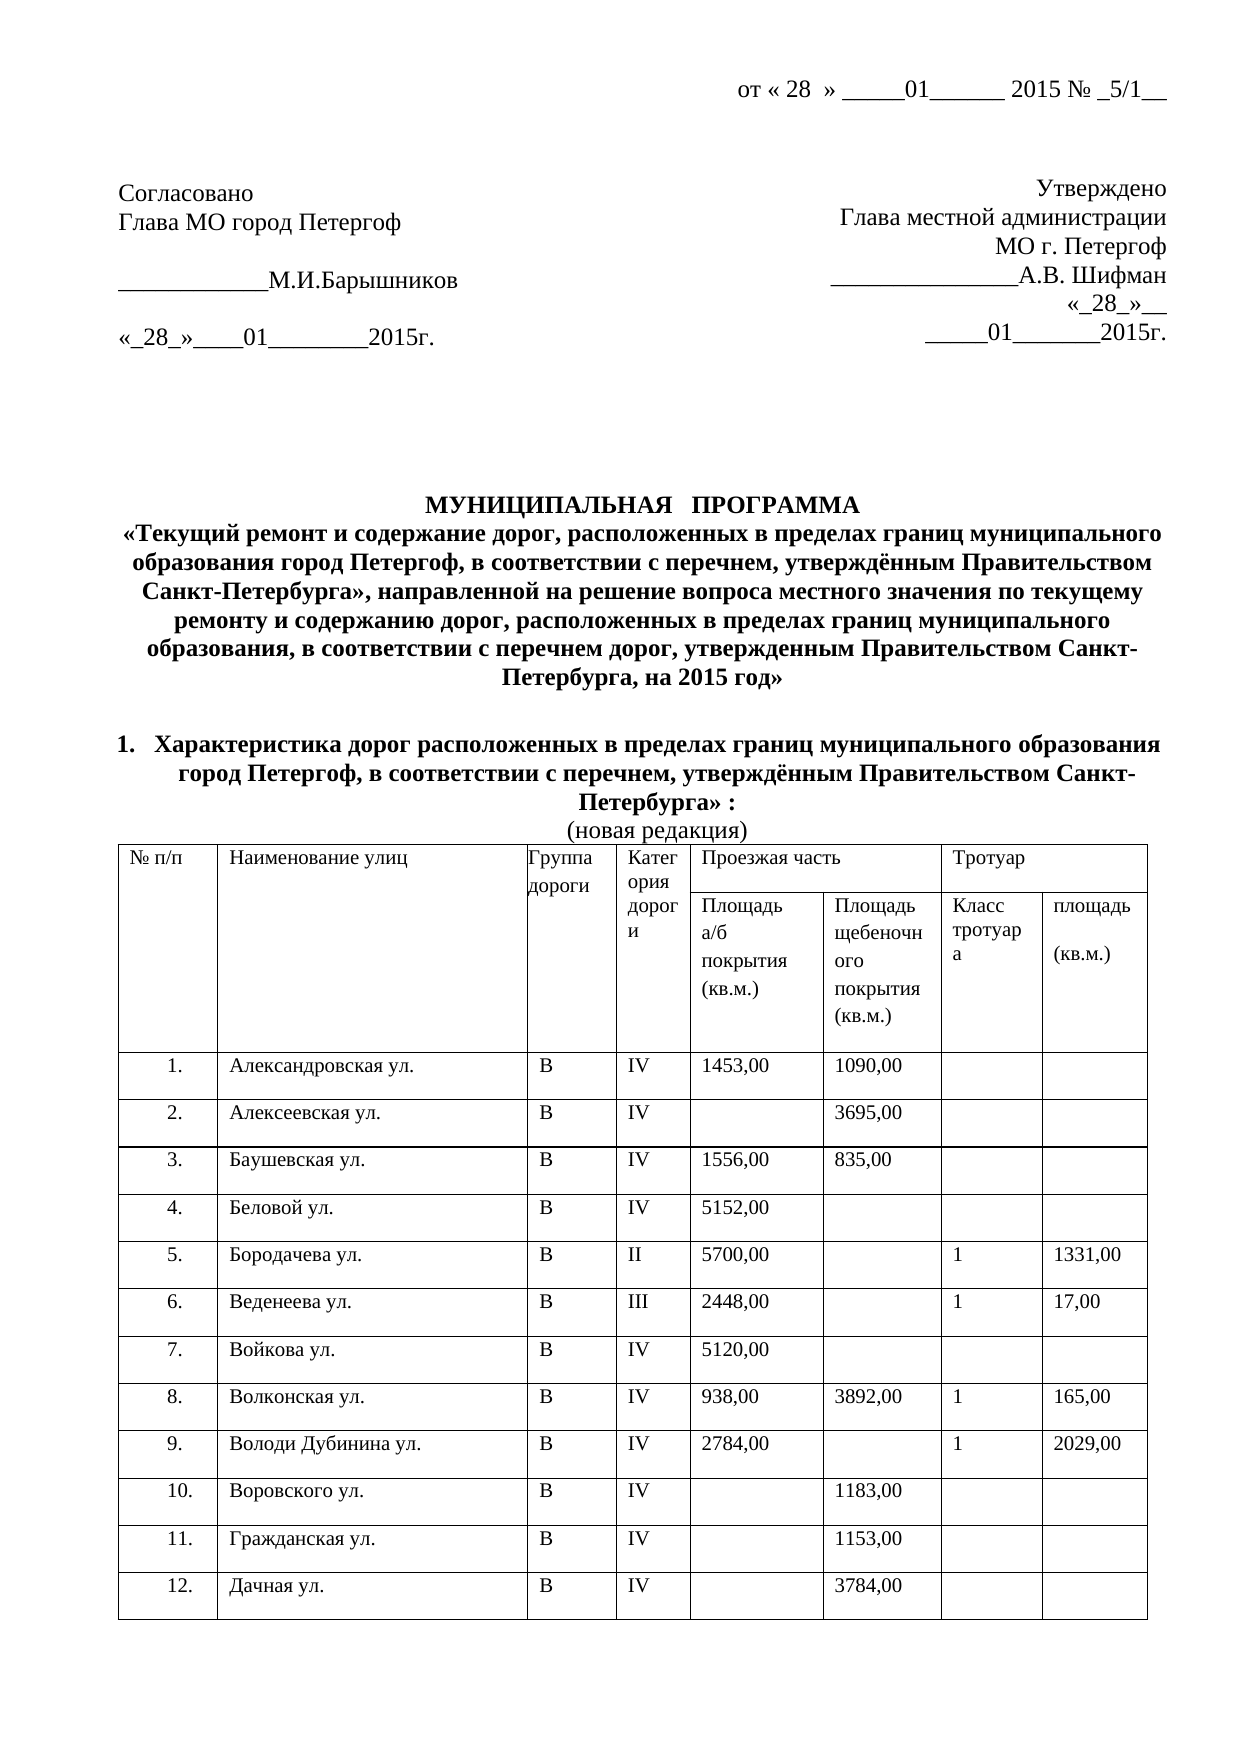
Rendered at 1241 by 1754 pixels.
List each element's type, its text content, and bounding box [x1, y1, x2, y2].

list Характеристика дорог расположенных в пределах границ муниципального образования город Петергоф, в соответствии с перечнем, утверждённым Правительством Санкт-Петербурга» : [110, 729, 1167, 816]
table_cell В [528, 1242, 616, 1288]
table_cell 5700,00 [691, 1242, 823, 1288]
table_cell [119, 1195, 217, 1241]
table_cell В [528, 1337, 616, 1383]
table_cell [119, 1053, 217, 1099]
table_cell 835,00 [824, 1148, 941, 1194]
table_cell [691, 1479, 823, 1525]
table_cell 5120,00 [691, 1337, 823, 1383]
table_cell IV [617, 1573, 690, 1619]
table_cell Александровская ул. [218, 1053, 527, 1099]
table_cell В [528, 1100, 616, 1146]
table_cell Гражданская ул. [218, 1526, 527, 1572]
table_cell [119, 1526, 217, 1572]
table_cell Бородачева ул. [218, 1242, 527, 1288]
table_header Наименование улиц [218, 845, 527, 1052]
table_cell [824, 1337, 941, 1383]
table_cell 17,00 [1043, 1289, 1147, 1336]
table_cell [1043, 1053, 1147, 1099]
table_cell [119, 1337, 217, 1383]
table_cell Класс тротуара [942, 893, 1042, 1052]
table_cell IV [617, 1148, 690, 1194]
table_cell площадь (кв.м.) [1043, 893, 1147, 1052]
table_cell [119, 1289, 217, 1336]
table_cell Площадь а/б покрытия (кв.м.) [691, 893, 823, 1052]
list (новая редакция) [148, 816, 1167, 844]
table_cell [824, 1289, 941, 1336]
table_cell Площадь щебеночного покрытия (кв.м.) [824, 893, 941, 1052]
table_cell Алексеевская ул. [218, 1100, 527, 1146]
table_cell [691, 1100, 823, 1146]
table_cell В [528, 1479, 616, 1525]
table_cell Воровского ул. [218, 1479, 527, 1525]
table_cell Баушевская ул. [218, 1148, 527, 1194]
table_cell [119, 1384, 217, 1430]
table_cell 1183,00 [824, 1479, 941, 1525]
table_cell В [528, 1526, 616, 1572]
table_cell В [528, 1431, 616, 1477]
table_cell IV [617, 1526, 690, 1572]
table_cell [1043, 1148, 1147, 1194]
table_cell 1453,00 [691, 1053, 823, 1099]
table_cell IV [617, 1337, 690, 1383]
table_cell 1 [942, 1431, 1042, 1477]
table_cell 3784,00 [824, 1573, 941, 1619]
table_cell IV [617, 1384, 690, 1430]
table_cell В [528, 1573, 616, 1619]
table_cell [691, 1573, 823, 1619]
table_cell [942, 1148, 1042, 1194]
table_cell 938,00 [691, 1384, 823, 1430]
table_header Категория дороги [617, 845, 690, 1052]
table_cell III [617, 1289, 690, 1336]
table_cell [119, 1100, 217, 1146]
table_cell 2784,00 [691, 1431, 823, 1477]
table_header Утверждено Глава местной администрации МО г. Петергоф _______________А.В. Шифман «_28_»_______01_______2015г. [642, 150, 1178, 375]
table_cell [824, 1195, 941, 1241]
table_cell В [528, 1148, 616, 1194]
table_cell [1043, 1526, 1147, 1572]
table_cell [1043, 1337, 1147, 1383]
table_cell [824, 1242, 941, 1288]
table_cell [119, 1573, 217, 1619]
table_cell 5152,00 [691, 1195, 823, 1241]
table_cell [942, 1195, 1042, 1241]
table_cell [691, 1526, 823, 1572]
text от « 28 » _____01______ 2015 № _5/1__ [118, 74, 1167, 102]
table_cell 2029,00 [1043, 1431, 1147, 1477]
table_cell В [528, 1384, 616, 1430]
table_cell Волконская ул. [218, 1384, 527, 1430]
table_cell [1043, 1573, 1147, 1619]
table_cell [942, 1573, 1042, 1619]
table_cell IV [617, 1431, 690, 1477]
table_cell IV [617, 1479, 690, 1525]
table_header Группа дороги [528, 845, 616, 1052]
table_cell [119, 1479, 217, 1525]
table_header Согласовано Глава МО город Петергоф ____________М.И.Барышников «_28_»____01________2015г. [107, 150, 642, 375]
table_cell IV [617, 1100, 690, 1146]
table_cell [119, 1242, 217, 1288]
table_cell 1331,00 [1043, 1242, 1147, 1288]
table_cell 1 [942, 1289, 1042, 1336]
table_cell [1043, 1100, 1147, 1146]
table_header Тротуар [942, 845, 1147, 892]
table_cell 1 [942, 1242, 1042, 1288]
table_cell [1043, 1195, 1147, 1241]
table_cell Беловой ул. [218, 1195, 527, 1241]
table_cell 3695,00 [824, 1100, 941, 1146]
table_cell 1153,00 [824, 1526, 941, 1572]
table_cell [1043, 1479, 1147, 1525]
table_cell Веденеева ул. [218, 1289, 527, 1336]
table_cell Володи Дубинина ул. [218, 1431, 527, 1477]
table_cell 1 [942, 1384, 1042, 1430]
table_cell 1556,00 [691, 1148, 823, 1194]
table_cell В [528, 1195, 616, 1241]
table_cell Войкова ул. [218, 1337, 527, 1383]
table_cell [942, 1337, 1042, 1383]
text «Текущий ремонт и содержание дорог, расположенных в пределах границ муниципального образования город Петергоф, в соответствии с перечнем, утверждённым Правительством Санкт-Петербурга», направленной на решение вопроса местного значения по текущему ремонту и содержанию дорог, расположенных в пределах границ муниципального образования, в соответствии с перечнем дорог, утвержденным Правительством Санкт-Петербурга, на 2015 год» [118, 518, 1167, 691]
table_cell В [528, 1289, 616, 1336]
table_cell IV [617, 1195, 690, 1241]
table_cell [119, 1148, 217, 1194]
table_header Проезжая часть [691, 845, 941, 892]
table_cell Дачная ул. [218, 1573, 527, 1619]
table_cell [942, 1100, 1042, 1146]
table_cell [119, 1431, 217, 1477]
table_cell В [528, 1053, 616, 1099]
table_cell 2448,00 [691, 1289, 823, 1336]
table_header № п/п [119, 845, 217, 1052]
table_cell 1090,00 [824, 1053, 941, 1099]
table_cell 165,00 [1043, 1384, 1147, 1430]
text МУНИЦИПАЛЬНАЯ ПРОГРАММА [118, 490, 1167, 518]
table_cell [942, 1053, 1042, 1099]
table_cell 3892,00 [824, 1384, 941, 1430]
table_cell [942, 1526, 1042, 1572]
table_cell IV [617, 1053, 690, 1099]
table_cell II [617, 1242, 690, 1288]
table_cell [942, 1479, 1042, 1525]
table_cell [824, 1431, 941, 1477]
